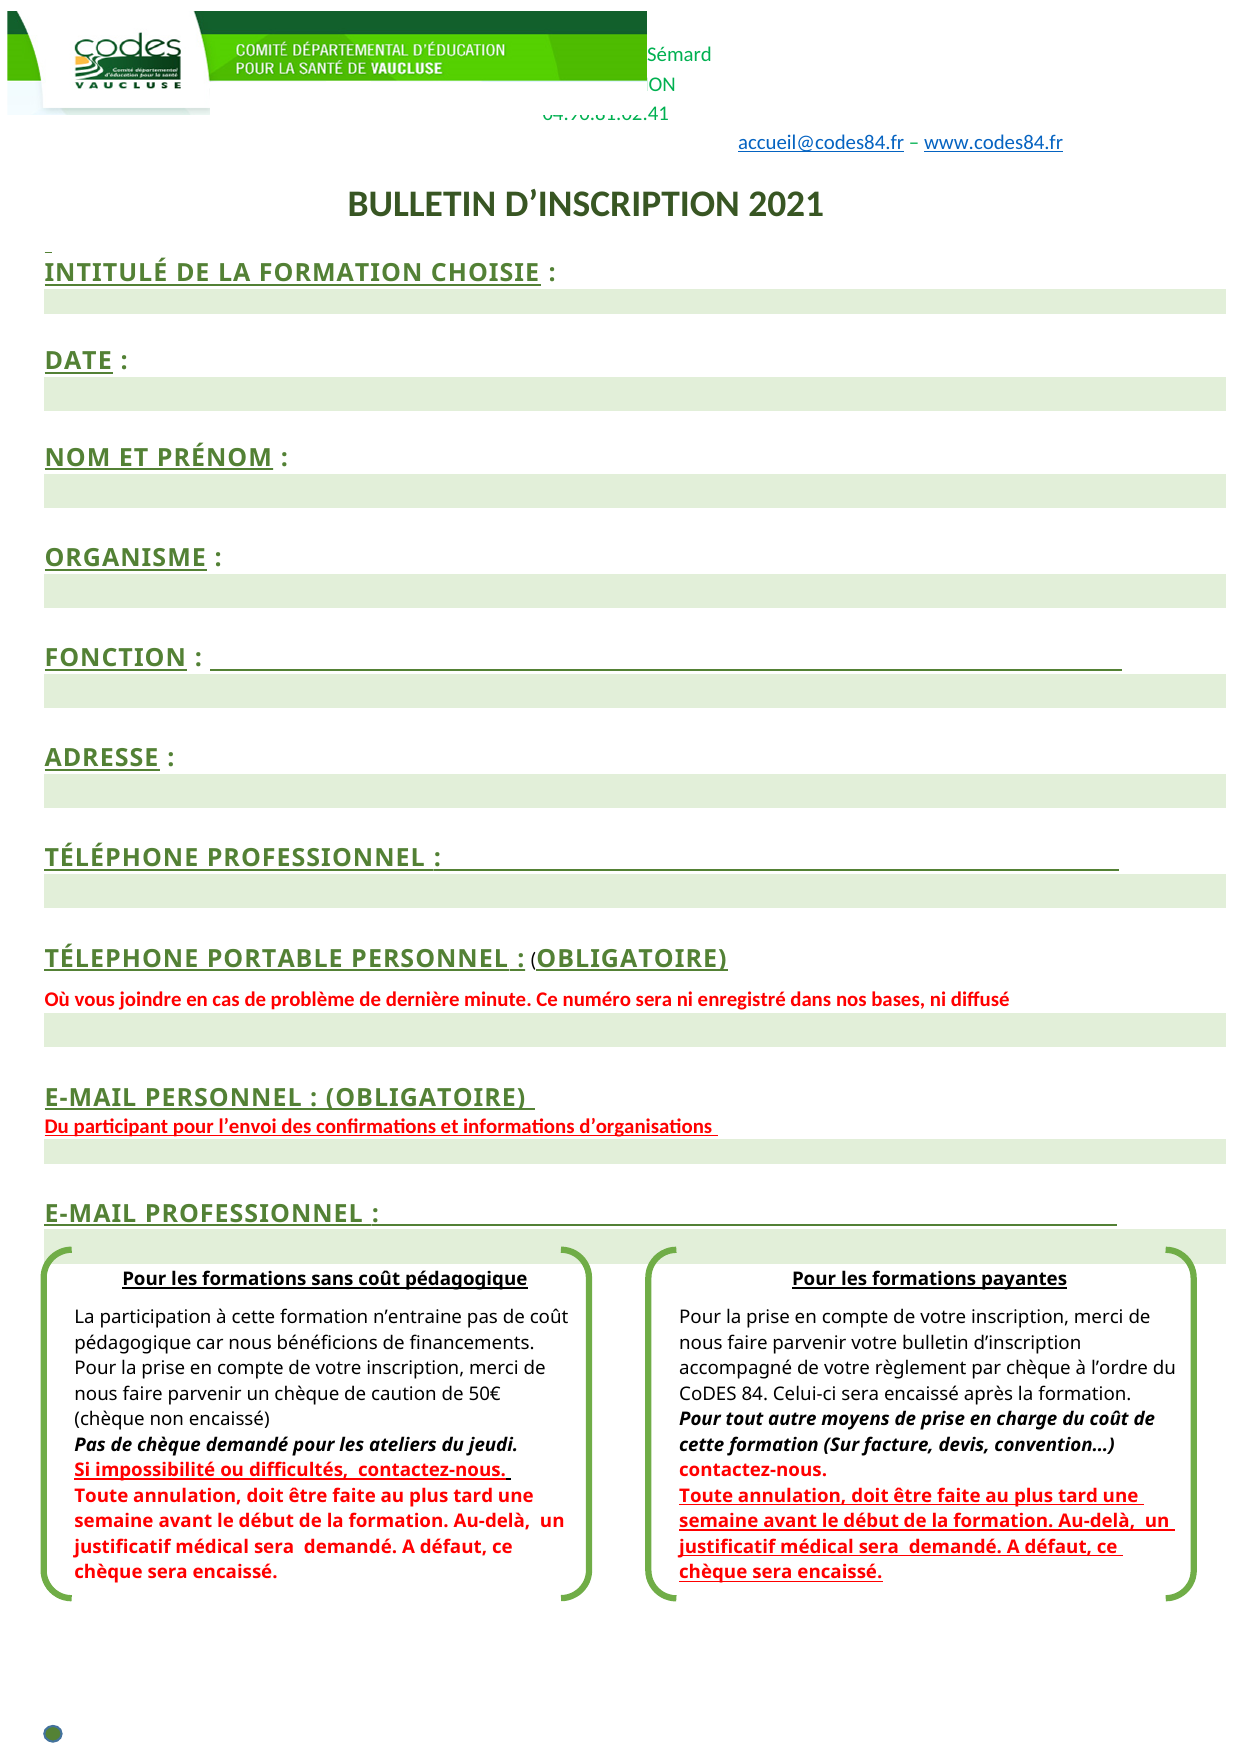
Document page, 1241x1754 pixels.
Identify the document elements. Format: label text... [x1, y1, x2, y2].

text E-MAIL PROFESSIONNEL : [44, 1196, 1122, 1229]
text Où vous joindre en cas de problème de dernière minute. Ce numéro sera ni enregistré dans nos bases, ni diffusé [44, 979, 1122, 1013]
text Date : [44, 343, 1122, 377]
text adresse : [44, 740, 1122, 774]
text E-mail PERSONNEL : (Obligatoire) [44, 1079, 1122, 1113]
text télÉphone professionnel : [44, 840, 1122, 874]
text tÉlephone portable personnel : (OBLIGATOIRE) [44, 940, 1122, 974]
picture [6, 11, 647, 114]
text Nom et prénom : [44, 440, 1122, 474]
text Du participant pour l’envoi des confirmations et informations d’organisations [44, 1113, 1122, 1139]
text Intitulé de la formation choisie : [44, 255, 1226, 289]
text FONCTION : [44, 640, 1122, 674]
text Organisme : [44, 540, 1122, 574]
